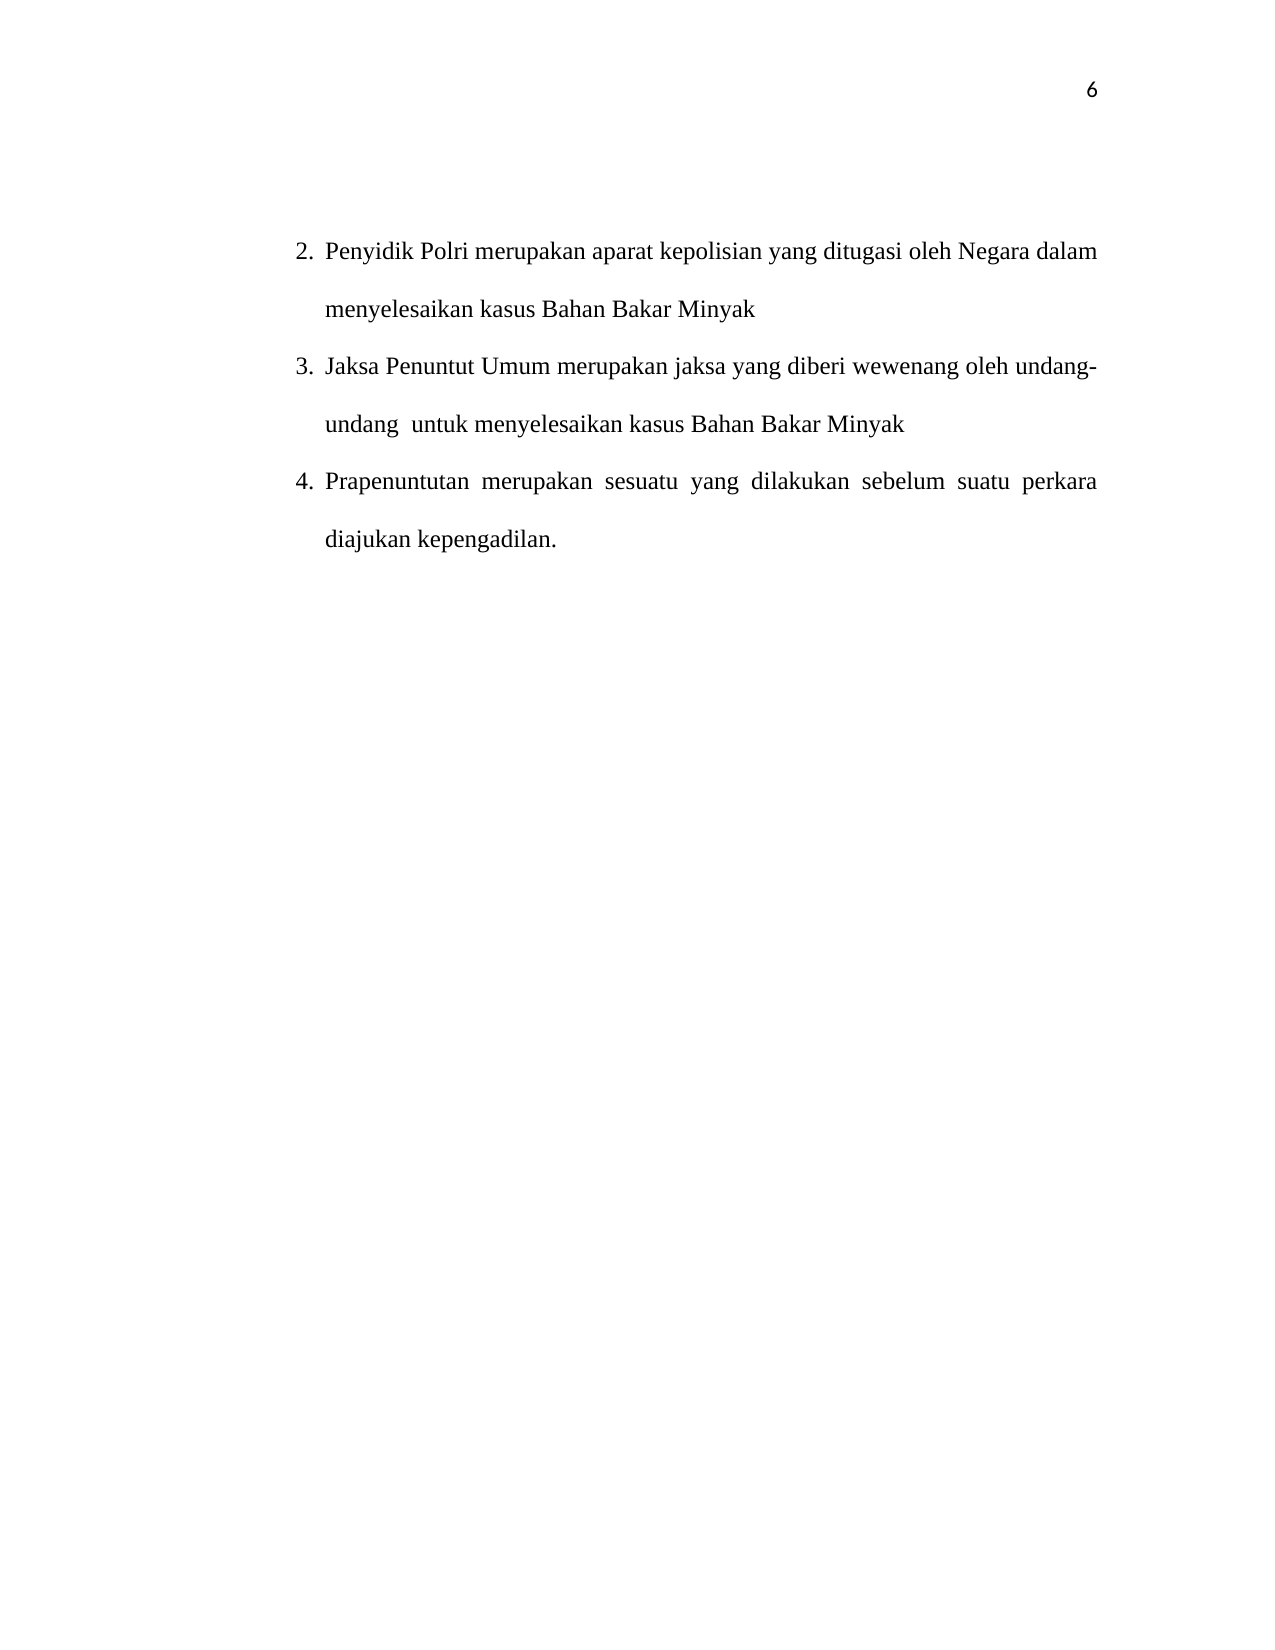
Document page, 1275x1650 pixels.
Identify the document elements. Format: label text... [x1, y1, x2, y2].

list Penyidik Polri merupakan aparat kepolisian yang ditugasi oleh Negara dalam menyelesaikan kasus Bahan Bakar Minyak [295, 236, 1098, 322]
list Jaksa Penuntut Umum merupakan jaksa yang diberi wewenang oleh undang-undang untuk menyelesaikan kasus Bahan Bakar Minyak [295, 351, 1098, 437]
list Prapenuntutan merupakan sesuatu yang dilakukan sebelum suatu perkara diajukan kepengadilan. [295, 466, 1098, 552]
